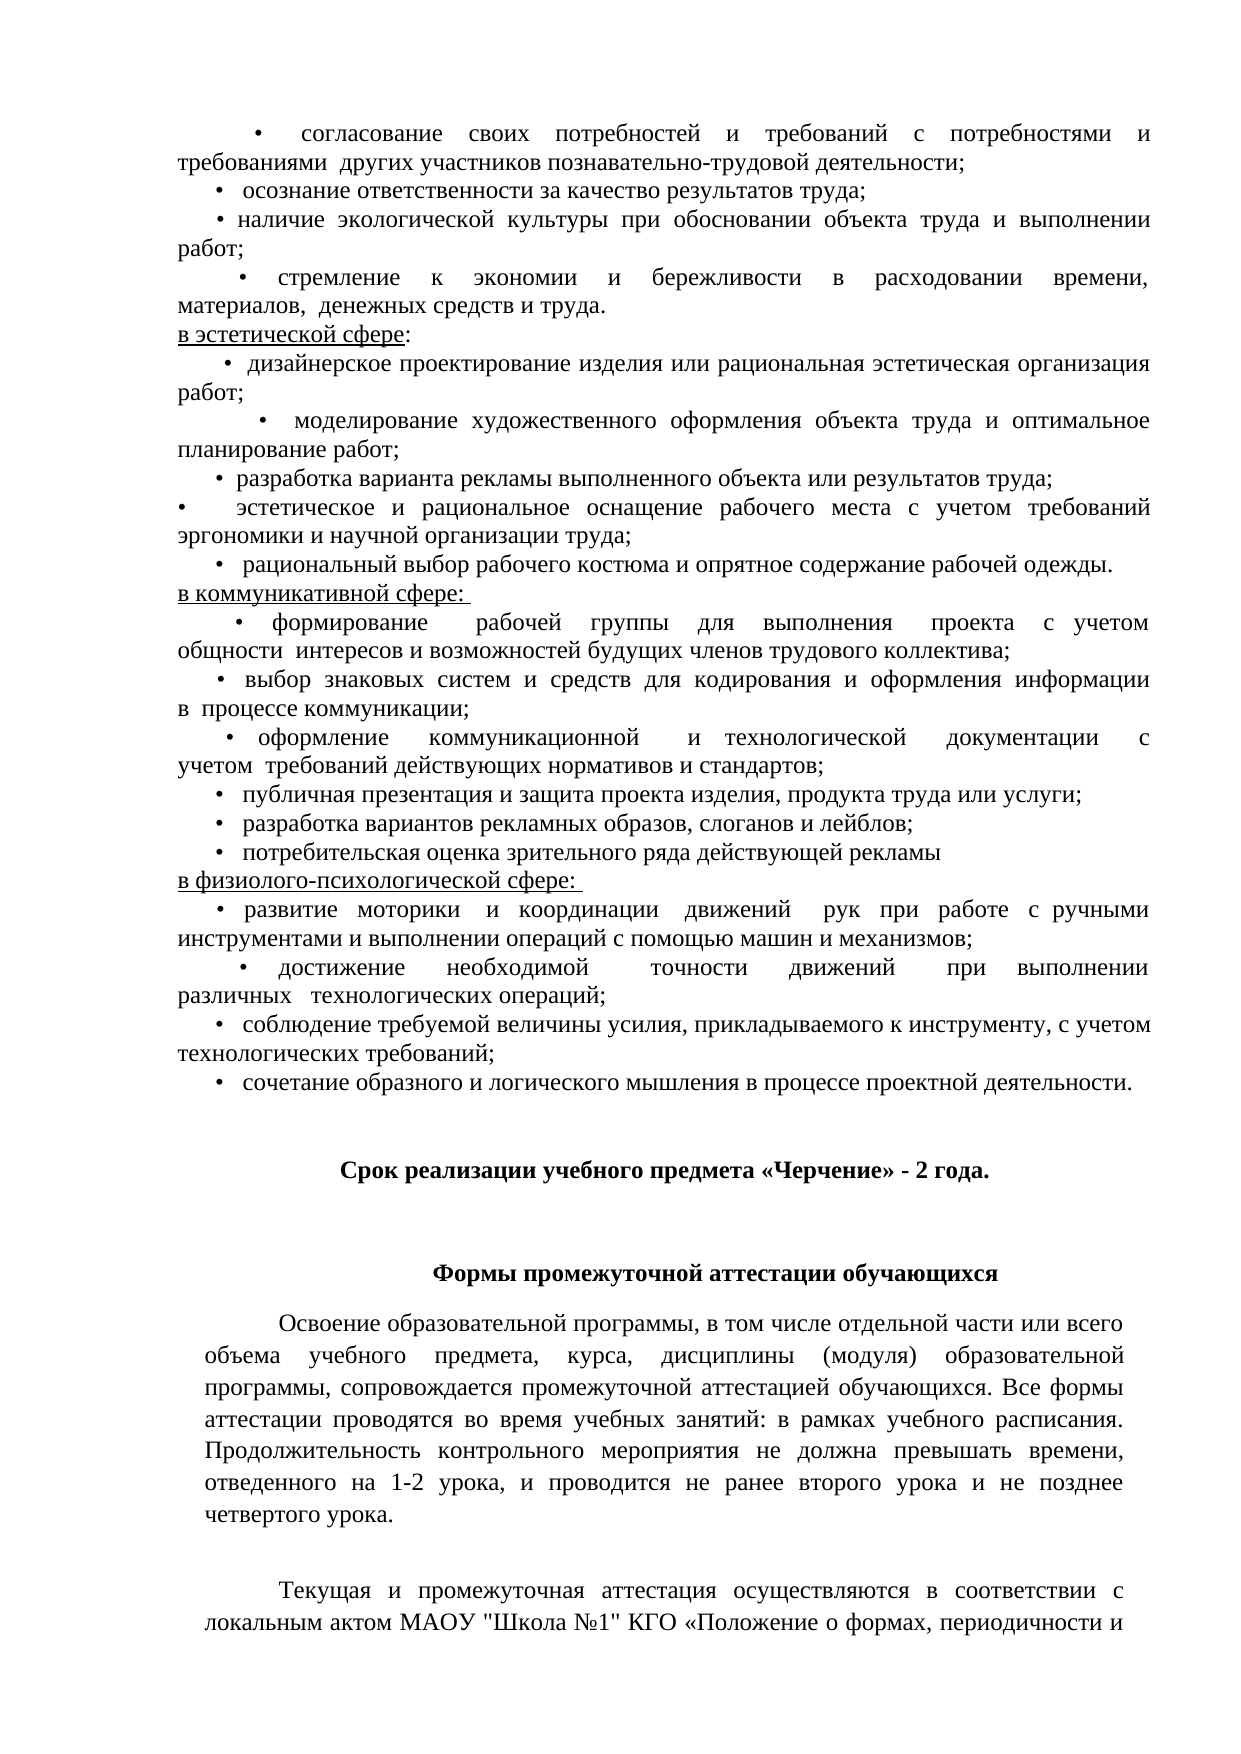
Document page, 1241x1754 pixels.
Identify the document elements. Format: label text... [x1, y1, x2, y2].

text • достижение необходимой точности движений при выполнении различных технологических операций; [177, 952, 1152, 1009]
text • разработка вариантов рекламных образов, слоганов и лейблов; [177, 808, 1152, 837]
text Срок реализации учебного предмета «Черчение» - 2 года. [177, 1155, 1152, 1184]
text • наличие экологической культуры при обосновании объекта труда и выполнении работ; [177, 204, 1152, 262]
text • развитие моторики и координации движений рук при работе с ручными инструментами и выполнении операций с помощью машин и механизмов; [177, 894, 1152, 952]
text в эстетической сфере: [177, 319, 1152, 348]
text • оформление коммуникационной и технологической документации с учетом требований действующих нормативов и стандартов; [177, 722, 1152, 779]
text • рациональный выбор рабочего костюма и опрятное содержание рабочей одежды. [177, 549, 1152, 578]
text в физиолого-психологической сфере: [177, 866, 1152, 894]
text Формы промежуточной аттестации обучающихся [279, 1258, 1152, 1287]
text • сочетание образного и логического мышления в процессе проектной деятельности. [177, 1067, 1152, 1096]
text • осознание ответственности за качество результатов труда; [177, 176, 1152, 204]
text • моделирование художественного оформления объекта труда и оптимальное планирование работ; [177, 406, 1152, 463]
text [204, 1576, 1124, 1636]
text в коммуникативной сфере: [177, 578, 1152, 607]
text • публичная презентация и защита проекта изделия, продукта труда или услуги; [177, 779, 1152, 808]
text • согласование своих потребностей и требований с потребностями и требованиями других участников познавательно-трудовой деятельности; [177, 118, 1152, 176]
text • соблюдение требуемой величины усилия, прикладываемого к инструменту, с учетом технологических требований; [177, 1009, 1152, 1067]
text Освоение образовательной программы, в том числе отдельной части или всего объема учебного предмета, курса, дисциплины (модуля) образовательной программы, сопровождается промежуточной аттестацией обучающихся. Все формы аттестации проводятся во время учебных занятий: в рамках учебного расписания. Продолжительность контрольного мероприятия не должна превышать времени, отведенного на 1-2 урока, и проводится не ранее второго урока и не позднее четвертого урока. [204, 1308, 1124, 1528]
text • дизайнерское проектирование изделия или рациональная эстетическая организация работ; [177, 348, 1152, 406]
text • стремление к экономии и бережливости в расходовании времени, материалов, денежных средств и труда. [177, 262, 1152, 319]
text • формирование рабочей группы для выполнения проекта с учетом общности интересов и возможностей будущих членов трудового коллектива; [177, 607, 1152, 664]
text • выбор знаковых систем и средств для кодирования и оформления информации в процессе коммуникации; [177, 664, 1152, 722]
text • разработка варианта рекламы выполненного объекта или результатов труда; [177, 463, 1152, 492]
text • эстетическое и рациональное оснащение рабочего места с учетом требований эргономики и научной организации труда; [177, 492, 1152, 549]
text • потребительская оценка зрительного ряда действующей рекламы [177, 837, 1152, 866]
